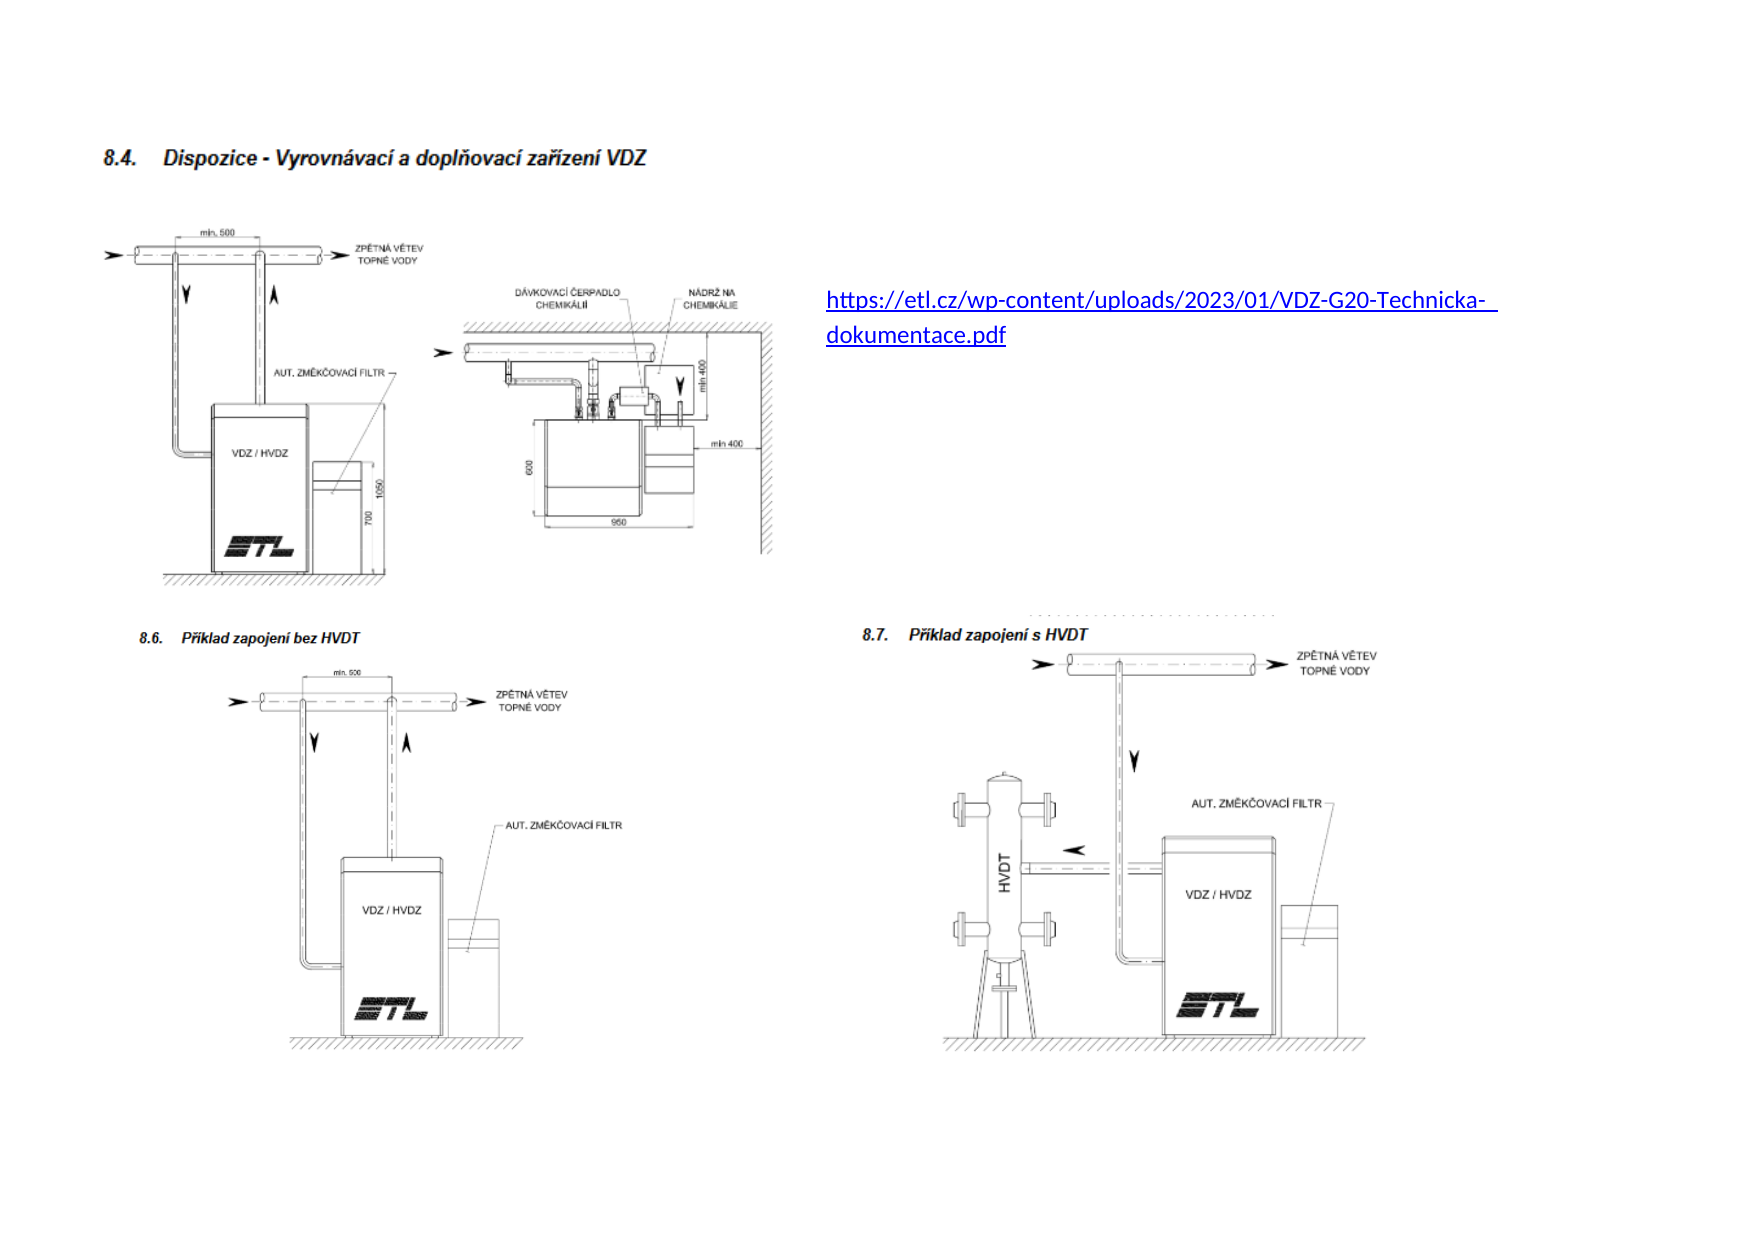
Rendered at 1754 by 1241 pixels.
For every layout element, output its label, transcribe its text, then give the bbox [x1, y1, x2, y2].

picture [115, 619, 687, 1054]
picture [88, 208, 807, 602]
picture [88, 132, 705, 204]
picture [843, 615, 1456, 1056]
text https://etl.cz/wp-content/uploads/2023/01/VDZ-G20-Technicka- dokumentace.pdf [807, 284, 1651, 350]
